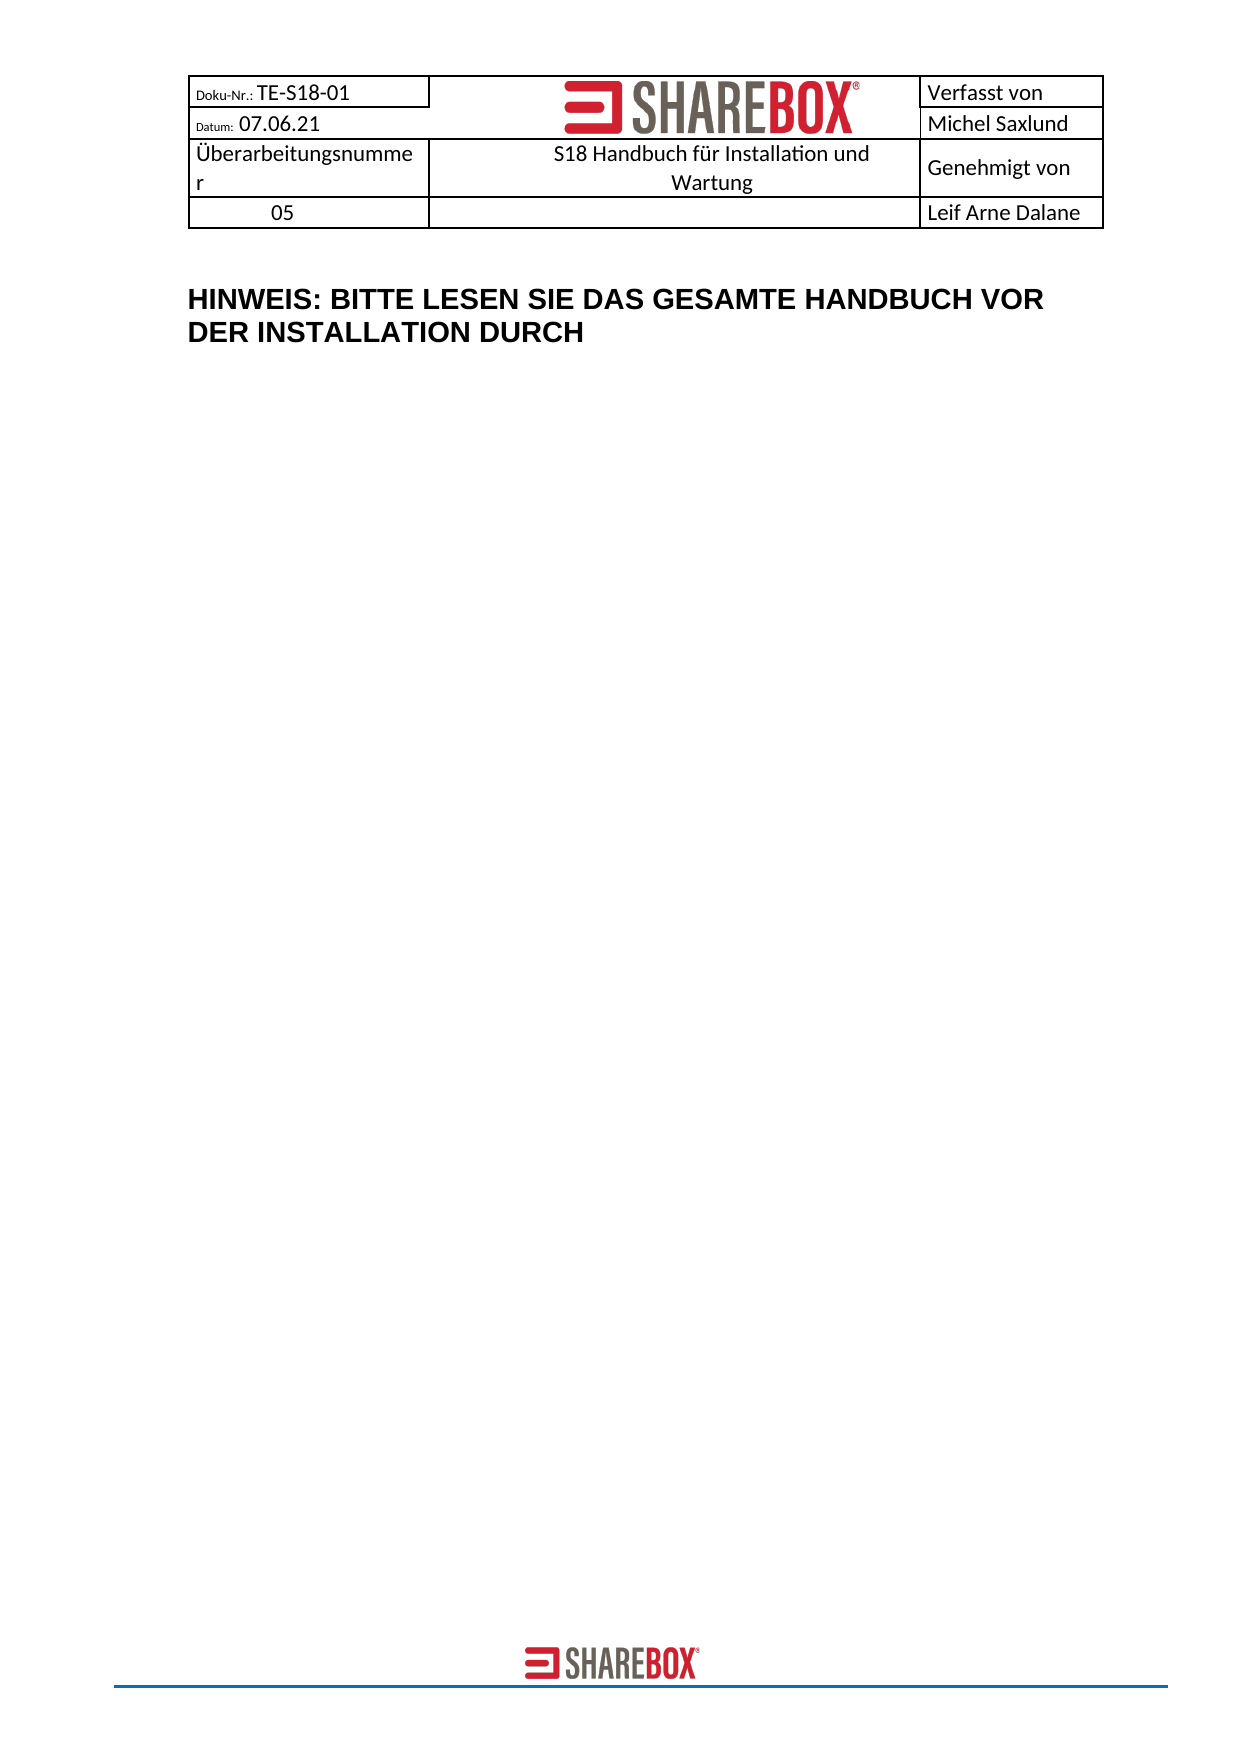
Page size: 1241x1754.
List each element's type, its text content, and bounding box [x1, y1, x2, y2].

text HINWEIS: BITTE LESEN SIE DAS GESAMTE HANDBUCH VOR DER INSTALLATION DURCH [187, 282, 1053, 349]
picture [564, 81, 860, 134]
picture [525, 1647, 700, 1679]
